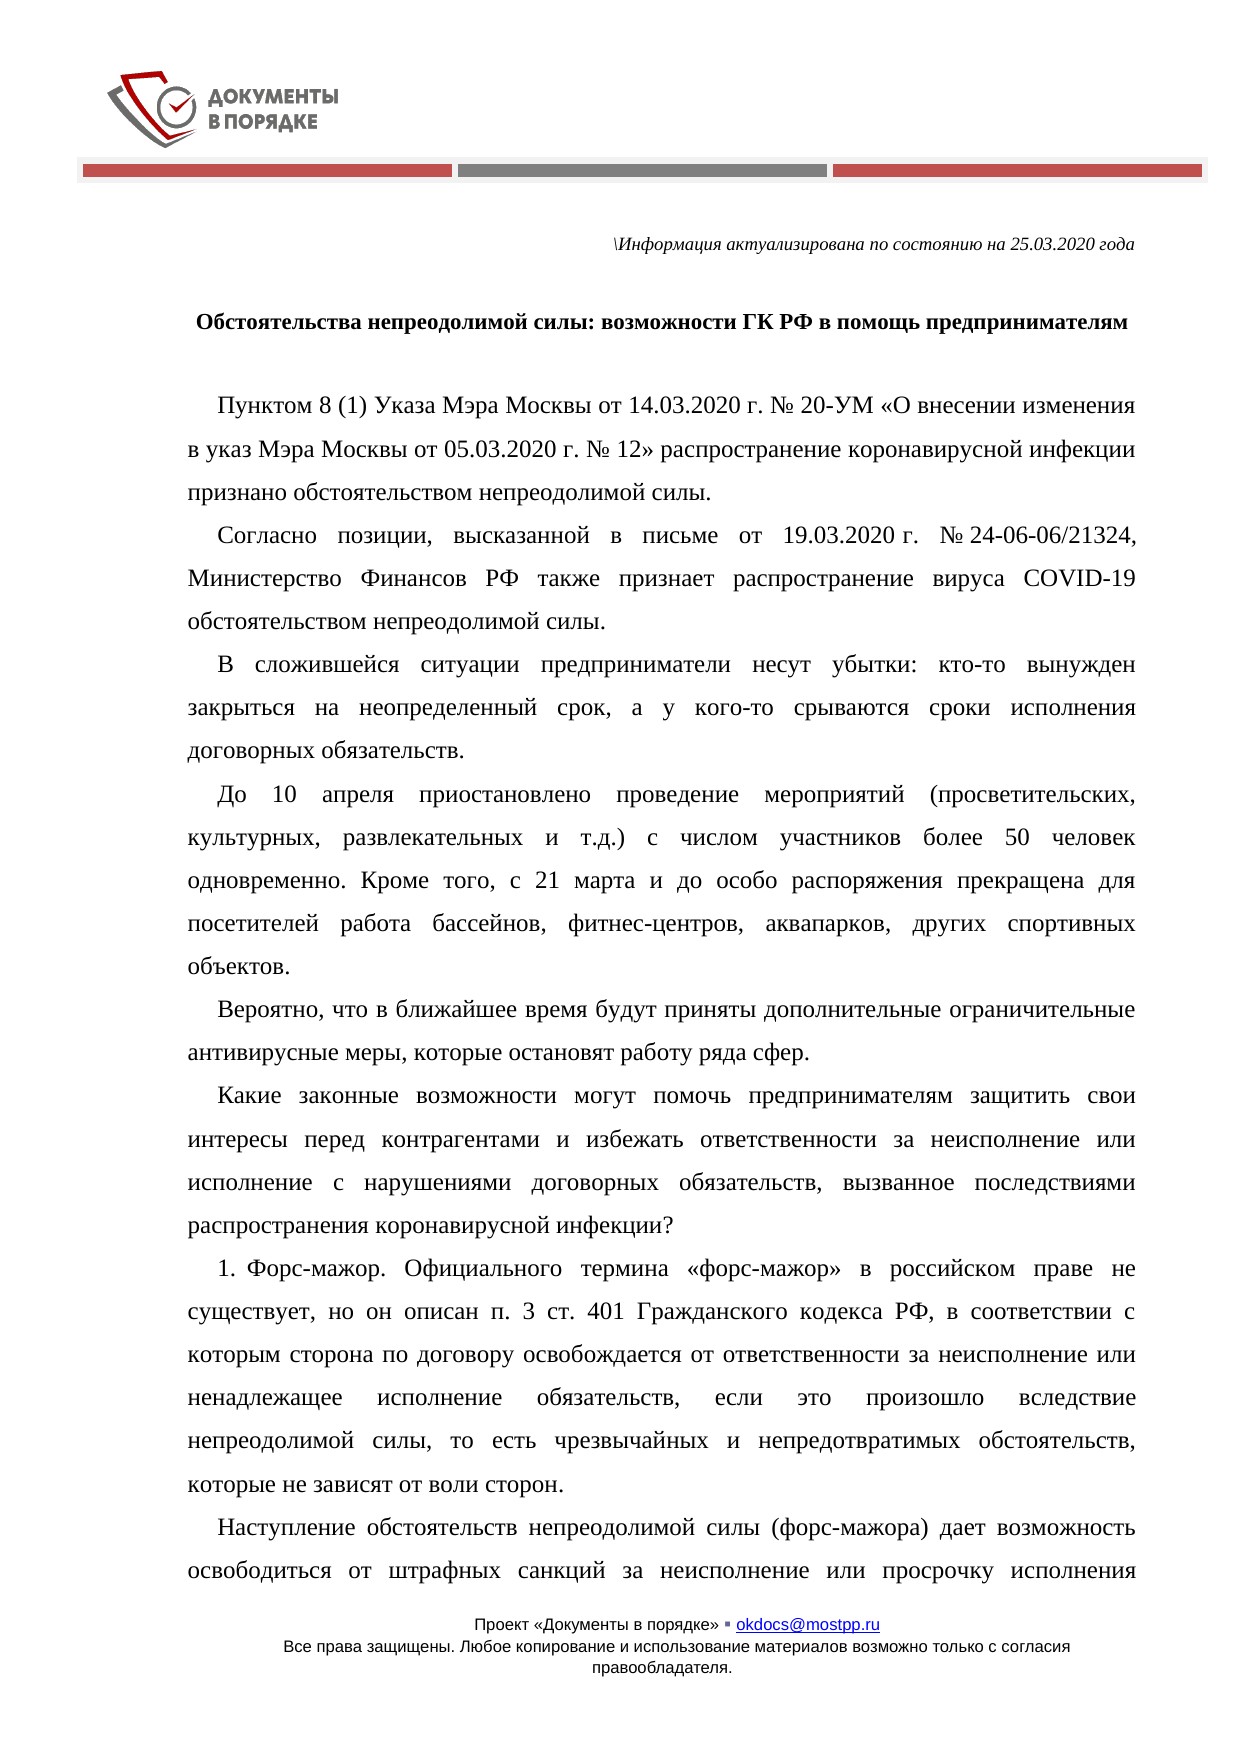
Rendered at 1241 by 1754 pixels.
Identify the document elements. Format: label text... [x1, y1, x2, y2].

list Форс-мажор. Официального термина «форс-мажор» в российском праве не существует, но он описан п. 3 ст. 401 Гражданского кодекса РФ, в соответствии с которым сторона по договору освобождается от ответственности за неисполнение или ненадлежащее исполнение обязательств, если это произошло вследствие непреодолимой силы, то есть чрезвычайных и непредотвратимых обстоятельств, которые не зависят от воли сторон. [187, 1253, 1137, 1497]
text Пунктом 8 (1) Указа Мэра Москвы от 14.03.2020 г. № 20-УМ «О внесении изменения в указ Мэра Москвы от 05.03.2020 г. № 12» распространение коронавирусной инфекции признано обстоятельством непреодолимой силы. [187, 391, 1137, 506]
text В сложившейся ситуации предприниматели несут убытки: кто-то вынужден закрыться на неопределенный срок, а у кого-то срываются сроки исполнения договорных обязательств. [187, 649, 1137, 764]
text \Информация актуализирована по состоянию на 25.03.2020 года [187, 232, 1137, 254]
text Какие законные возможности могут помочь предпринимателям защитить свои интересы перед контрагентами и избежать ответственности за неисполнение или исполнение с нарушениями договорных обязательств, вызванное последствиями распространения коронавирусной инфекции? [187, 1081, 1137, 1239]
text Согласно позиции, высказанной в письме от 19.03.2020 г. № 24-06-06/21324, Министерство Финансов РФ также признает распространение вируса COVID-19 обстоятельством непреодолимой силы. [187, 520, 1137, 635]
text До 10 апреля приостановлено проведение мероприятий (просветительских, культурных, развлекательных и т.д.) с числом участников более 50 человек одновременно. Кроме того, с 21 марта и до особо распоряжения прекращена для посетителей работа бассейнов, фитнес-центров, аквапарков, других спортивных объектов. [187, 779, 1137, 980]
text Вероятно, что в ближайшее время будут приняты дополнительные ограничительные антивирусные меры, которые остановят работу ряда сфер. [187, 994, 1137, 1066]
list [187, 1512, 1137, 1584]
text Обстоятельства непреодолимой силы: возможности ГК РФ в помощь предпринимателям [187, 308, 1137, 334]
